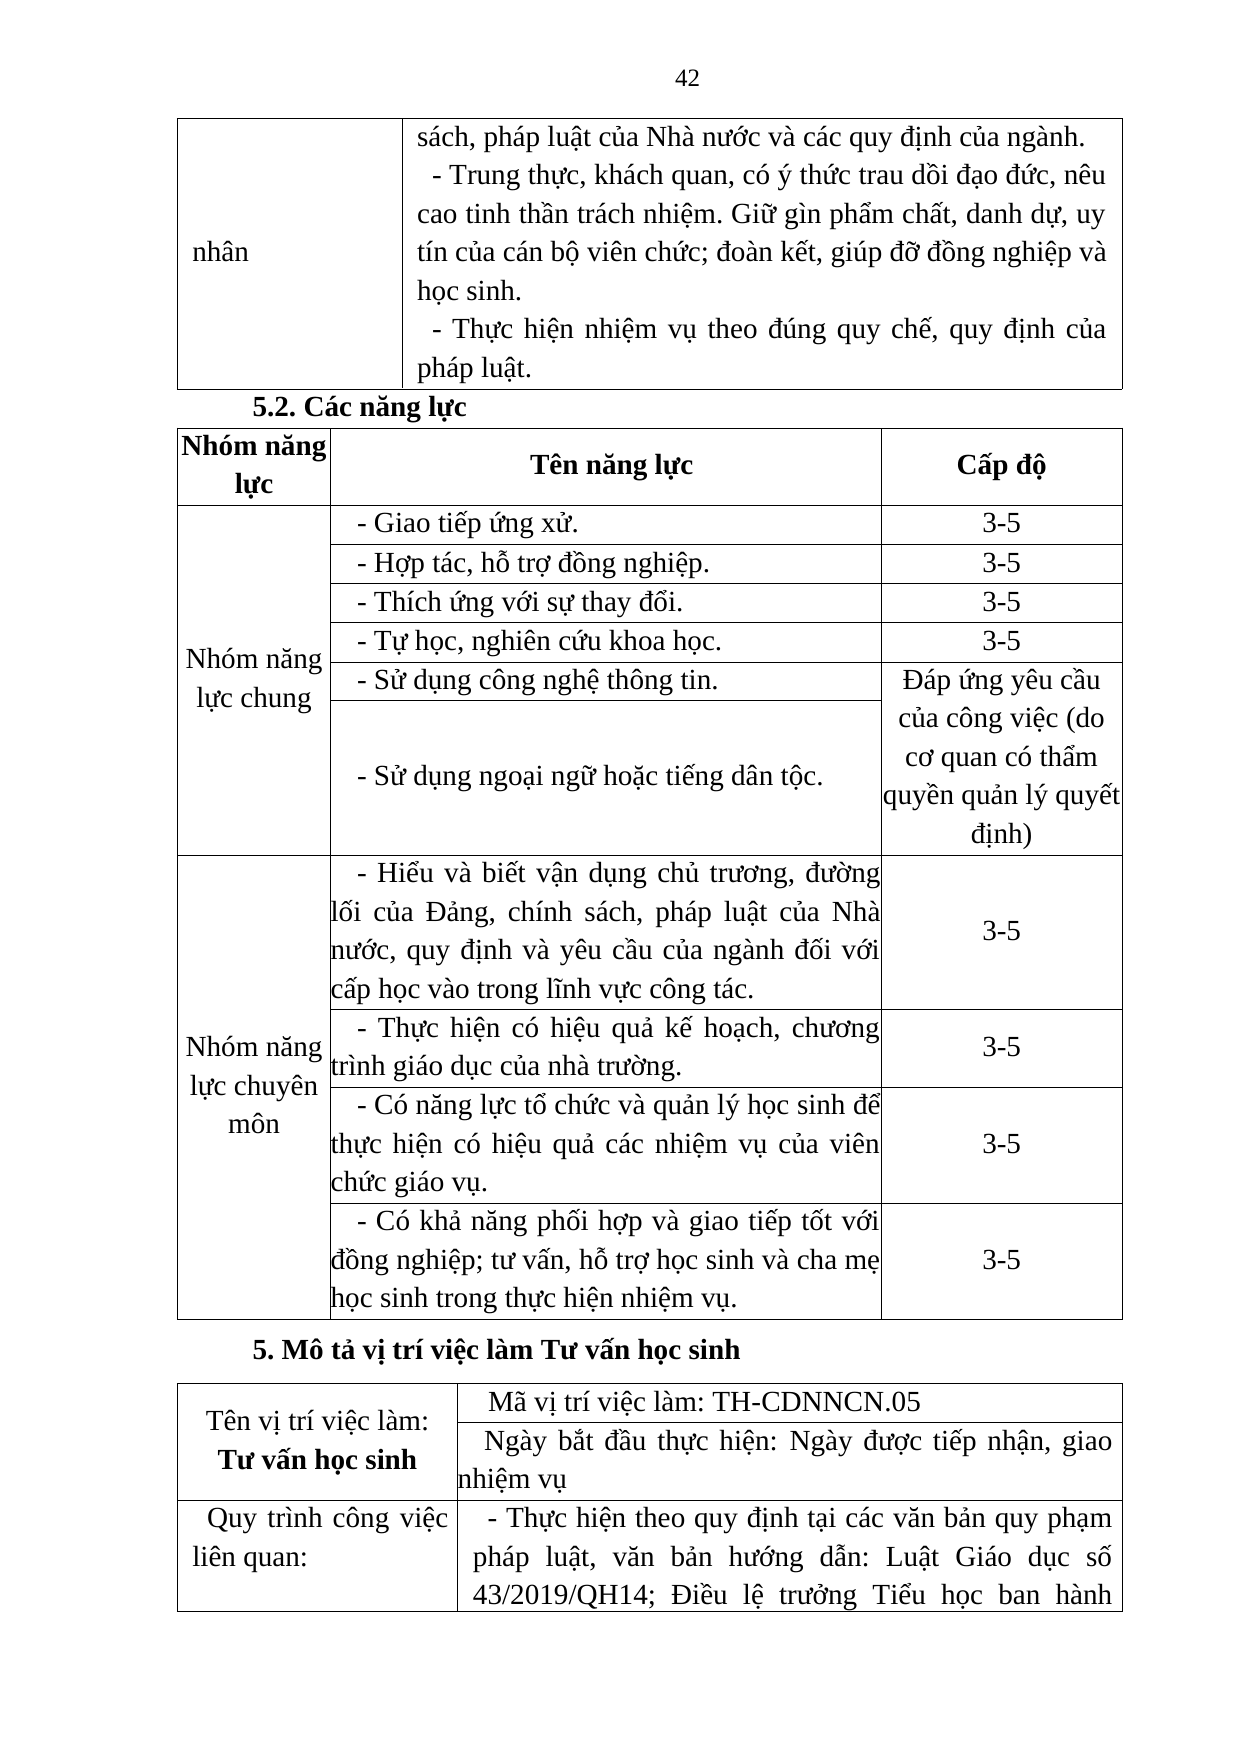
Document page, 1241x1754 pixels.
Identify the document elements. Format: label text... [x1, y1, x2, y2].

table_cell - Giao tiếp ứng xử. [331, 506, 881, 544]
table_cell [458, 1501, 1122, 1611]
text 5. Mô tả vị trí việc làm Tư vấn học sinh [177, 1332, 1122, 1366]
table_cell 3-5 [882, 856, 1122, 1009]
table_cell 3-5 [882, 1010, 1122, 1087]
table_cell - Sử dụng công nghệ thông tin. [331, 663, 881, 700]
table_cell Ngày bắt đầu thực hiện: Ngày được tiếp nhận, giao nhiệm vụ [458, 1423, 1122, 1500]
table_header Nhóm năng lực [178, 429, 330, 505]
table_cell 3-5 [882, 1088, 1122, 1203]
table_cell - Tự học, nghiên cứu khoa học. [331, 623, 881, 661]
table_header Tên năng lực [331, 429, 881, 505]
table_header Tên vị trí việc làm: Tư vấn học sinh [178, 1384, 457, 1500]
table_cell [403, 119, 1122, 388]
table_cell Nhóm năng lực chung [178, 506, 330, 854]
table_cell - Thích ứng với sự thay đổi. [331, 584, 881, 622]
table_header Cấp độ [882, 429, 1122, 505]
text 5.2. Các năng lực [177, 390, 1122, 422]
table_cell - Hợp tác, hỗ trợ đồng nghiệp. [331, 545, 881, 583]
table_cell Đáp ứng yêu cầu của công việc (do cơ quan có thẩm quyền quản lý quyết định) [882, 663, 1122, 854]
table_cell 3-5 [882, 1204, 1122, 1319]
table_cell - Có khả năng phối hợp và giao tiếp tốt với đồng nghiệp; tư vấn, hỗ trợ học sinh và cha mẹ học sinh trong thực hiện nhiệm vụ. [331, 1204, 881, 1319]
table_cell 3-5 [882, 584, 1122, 622]
table_cell - Có năng lực tổ chức và quản lý học sinh để thực hiện có hiệu quả các nhiệm vụ của viên chức giáo vụ. [331, 1088, 881, 1203]
table_cell - Hiểu và biết vận dụng chủ trương, đường lối của Đảng, chính sách, pháp luật của Nhà nước, quy định và yêu cầu của ngành đối với cấp học vào trong lĩnh vực công tác. [331, 856, 881, 1009]
table_cell Nhóm năng lực chuyên môn [178, 856, 330, 1319]
table_cell - Sử dụng ngoại ngữ hoặc tiếng dân tộc. [331, 701, 881, 854]
table_cell 3-5 [882, 545, 1122, 583]
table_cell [178, 1501, 457, 1611]
table_cell - Thực hiện có hiệu quả kế hoạch, chương trình giáo dục của nhà trường. [331, 1010, 881, 1087]
table_header Mã vị trí việc làm: TH-CDNNCN.05 [458, 1384, 1122, 1422]
table_cell 3-5 [882, 623, 1122, 661]
table_cell Phẩm chất cá nhân [178, 119, 402, 388]
table_cell 3-5 [882, 506, 1122, 544]
